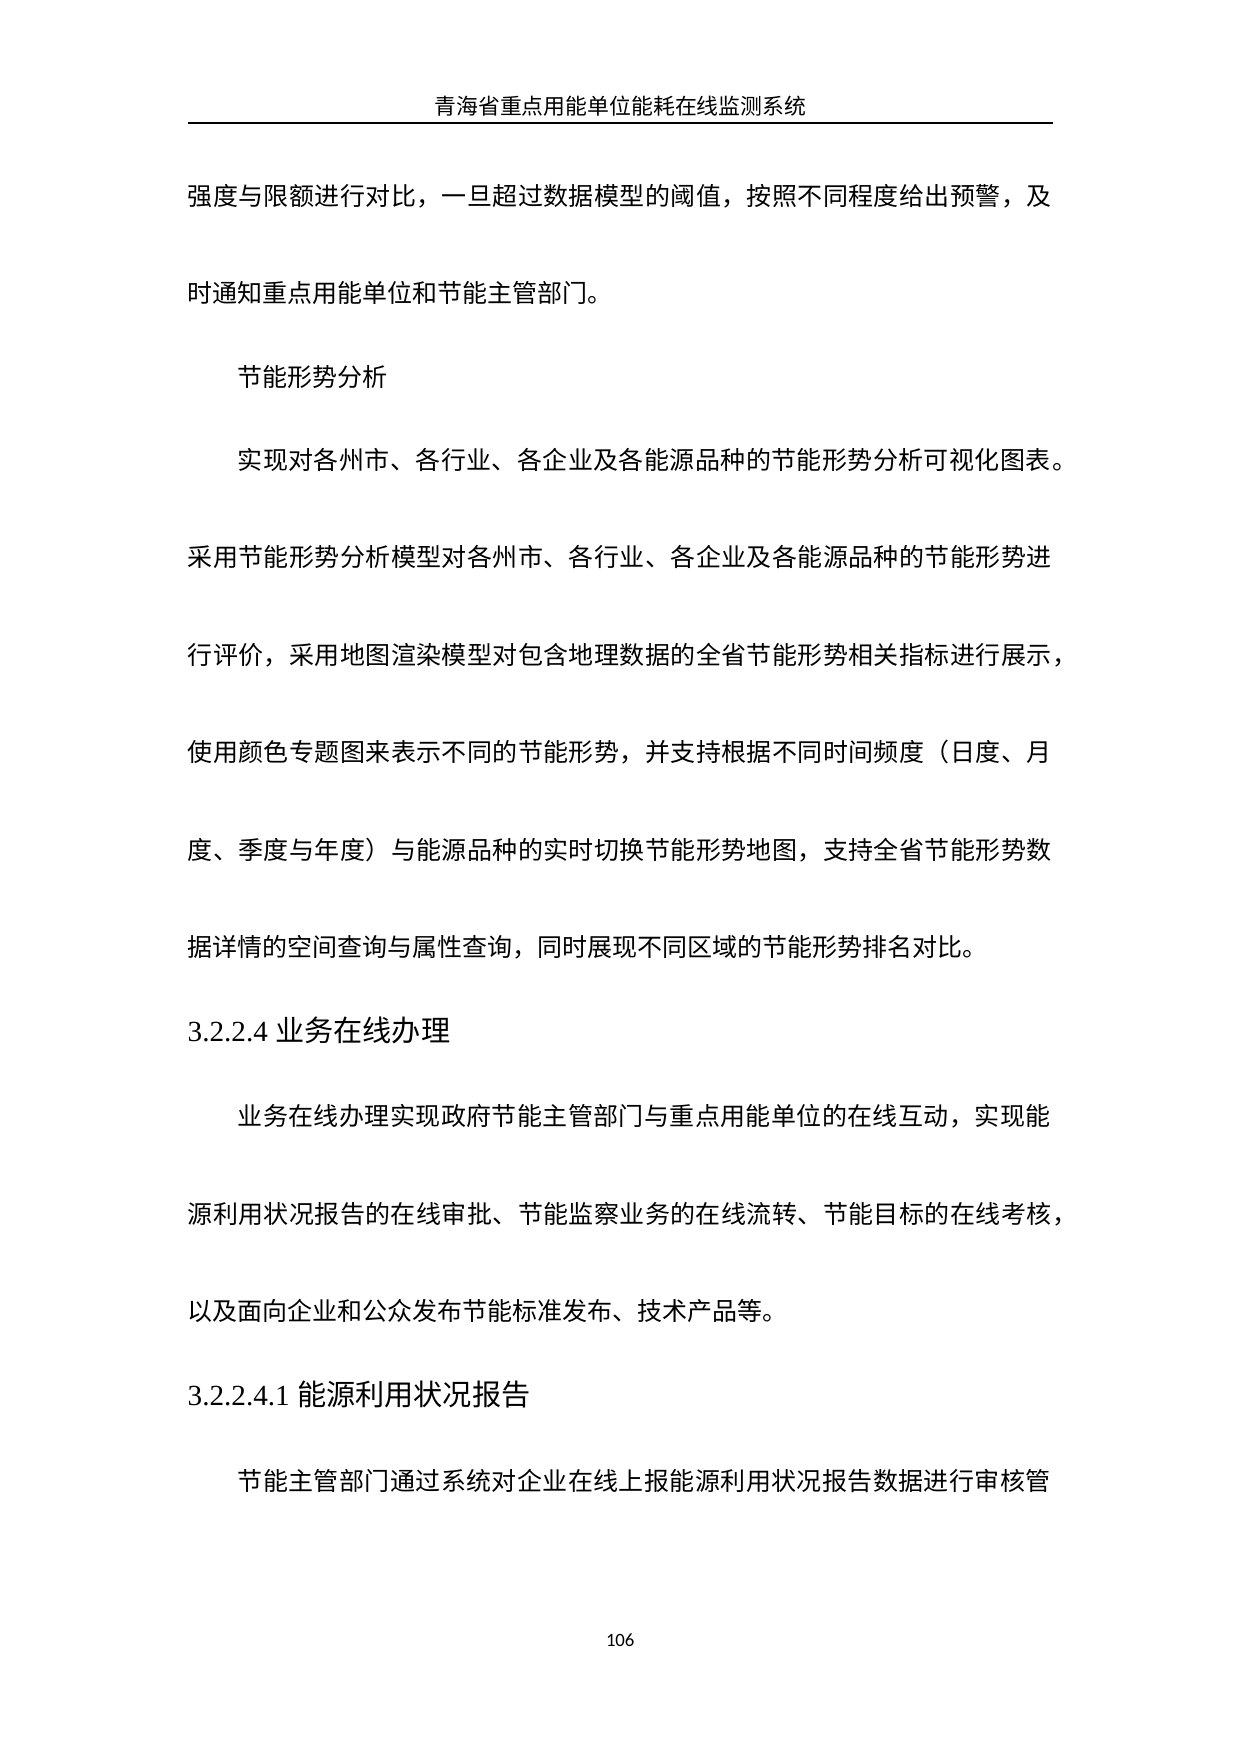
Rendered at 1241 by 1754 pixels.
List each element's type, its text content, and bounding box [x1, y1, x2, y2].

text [187, 1447, 1053, 1512]
text 业务在线办理 [187, 996, 1053, 1061]
text 实现对各州市、各行业、各企业及各能源品种的节能形势分析可视化图表。采用节能形势分析模型对各州市、各行业、各企业及各能源品种的节能形势进行评价，采用地图渲染模型对包含地理数据的全省节能形势相关指标进行展示，使用颜色专题图来表示不同的节能形势，并支持根据不同时间频度（日度、月度、季度与年度）与能源品种的实时切换节能形势地图，支持全省节能形势数据详情的空间查询与属性查询，同时展现不同区域的节能形势排名对比。 [187, 426, 1053, 978]
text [187, 162, 1053, 324]
text 节能形势分析 [187, 343, 1053, 408]
text 能源利用状况报告 [187, 1361, 1053, 1426]
text 业务在线办理实现政府节能主管部门与重点用能单位的在线互动，实现能源利用状况报告的在线审批、节能监察业务的在线流转、节能目标的在线考核，以及面向企业和公众发布节能标准发布、技术产品等。 [187, 1082, 1053, 1342]
